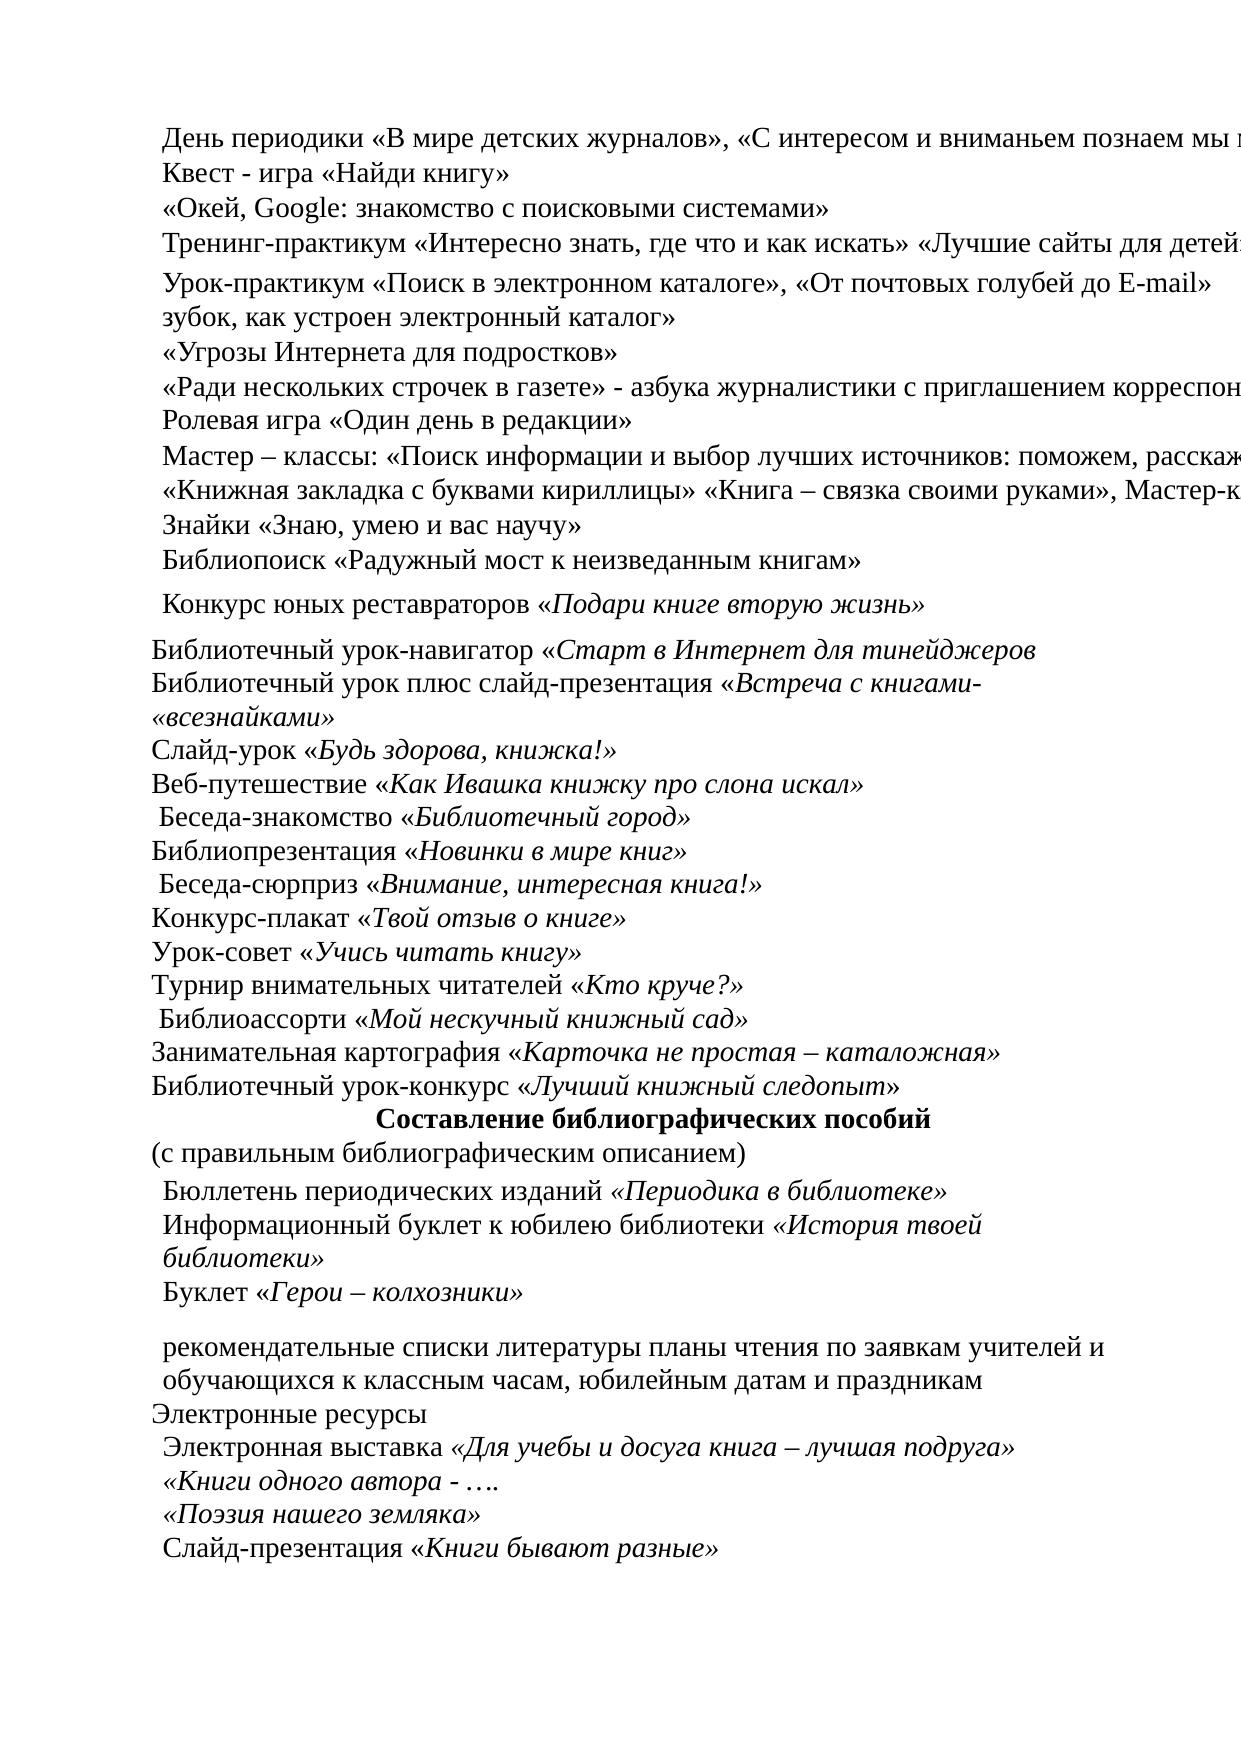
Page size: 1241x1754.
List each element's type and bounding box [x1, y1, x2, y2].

table_cell [140, 118, 1152, 1578]
